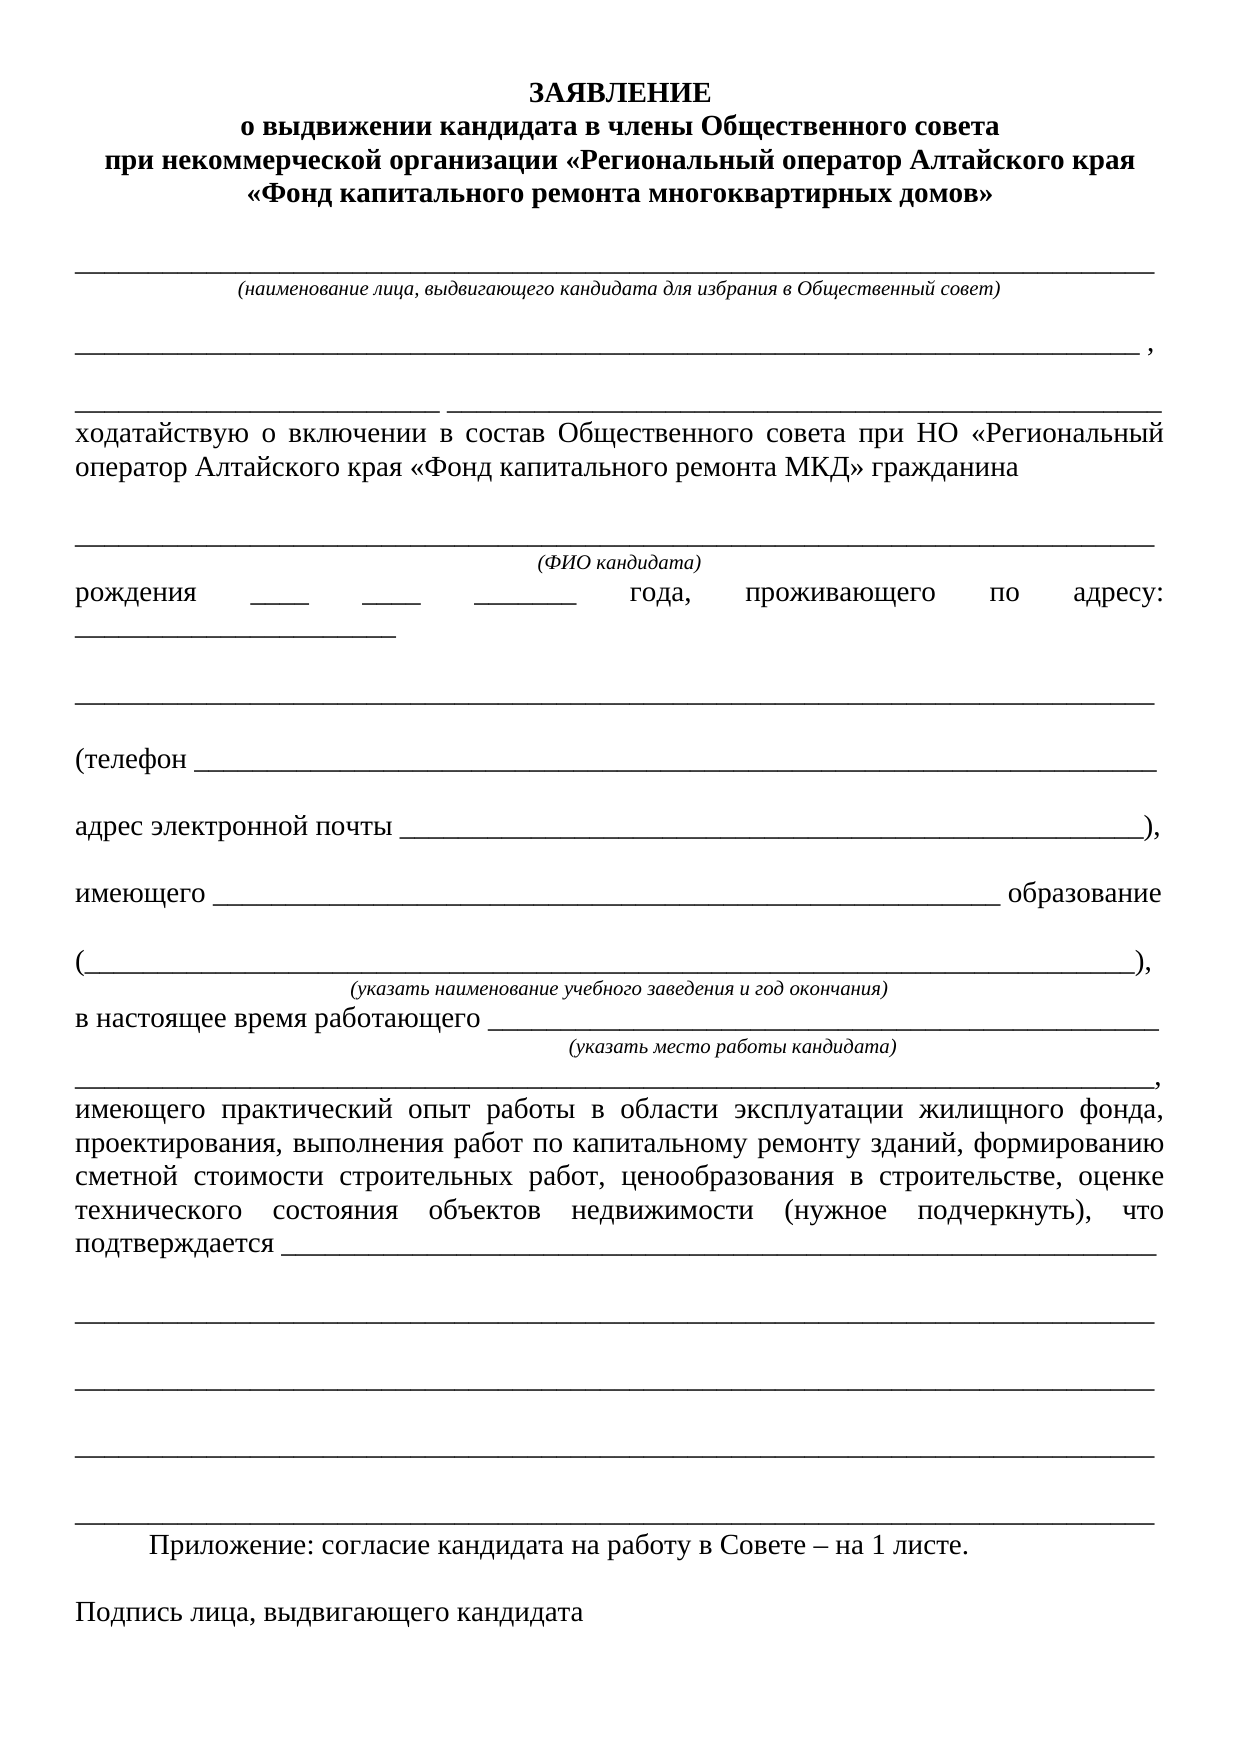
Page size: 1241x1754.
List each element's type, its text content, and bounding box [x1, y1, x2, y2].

text ходатайствую о включении в состав Общественного совета при НО «Региональный оператор Алтайского края «Фонд капитального ремонта МКД» гражданина [75, 416, 1165, 483]
text (ФИО кандидата) [75, 550, 1165, 574]
text __________________________________________________________________________ [75, 1360, 1165, 1393]
text __________________________________________________________________________ [75, 1494, 1165, 1527]
text __________________________________________________________________________ [75, 243, 1165, 276]
text (телефон __________________________________________________________________ [75, 741, 1165, 775]
text адрес электронной почты ___________________________________________________), [75, 808, 1165, 842]
text _________________________ _________________________________________________ [75, 382, 1165, 416]
text «Фонд капитального ремонта многоквартирных домов» [75, 176, 1165, 209]
text рождения ____ ____ _______ года, проживающего по адресу: ______________________ [75, 574, 1165, 641]
text Приложение: согласие кандидата на работу в Совете – на 1 листе. [75, 1527, 1165, 1561]
text Подпись лица, выдвигающего кандидата [75, 1594, 1165, 1628]
text (наименование лица, выдвигающего кандидата для избрания в Общественный совет) [75, 276, 1165, 300]
text _________________________________________________________________________ , [75, 324, 1165, 358]
text (указать наименование учебного заведения и год окончания) [75, 976, 1165, 1000]
text в настоящее время работающего ______________________________________________ [75, 1000, 1165, 1034]
text имеющего ______________________________________________________ образование [75, 876, 1165, 909]
text __________________________________________________________________________ [75, 1427, 1165, 1460]
text (указать место работы кандидата) [370, 1034, 1165, 1058]
text имеющего практический опыт работы в области эксплуатации жилищного фонда, проектирования, выполнения работ по капитальному ремонту зданий, формированию сметной стоимости строительных работ, ценообразования в строительстве, оценке технического состояния объектов недвижимости (нужное подчеркнуть), что подтверждается ____________________________________________________________ [75, 1091, 1165, 1259]
text __________________________________________________________________________, [75, 1058, 1165, 1091]
text ЗАЯВЛЕНИЕ [75, 75, 1165, 108]
text __________________________________________________________________________ [75, 1293, 1165, 1326]
text __________________________________________________________________________ [75, 516, 1165, 550]
text (________________________________________________________________________), [75, 943, 1165, 976]
text при некоммерческой организации «Региональный оператор Алтайского края [75, 142, 1165, 176]
text о выдвижении кандидата в члены Общественного совета [75, 108, 1165, 142]
text __________________________________________________________________________ [75, 674, 1165, 708]
